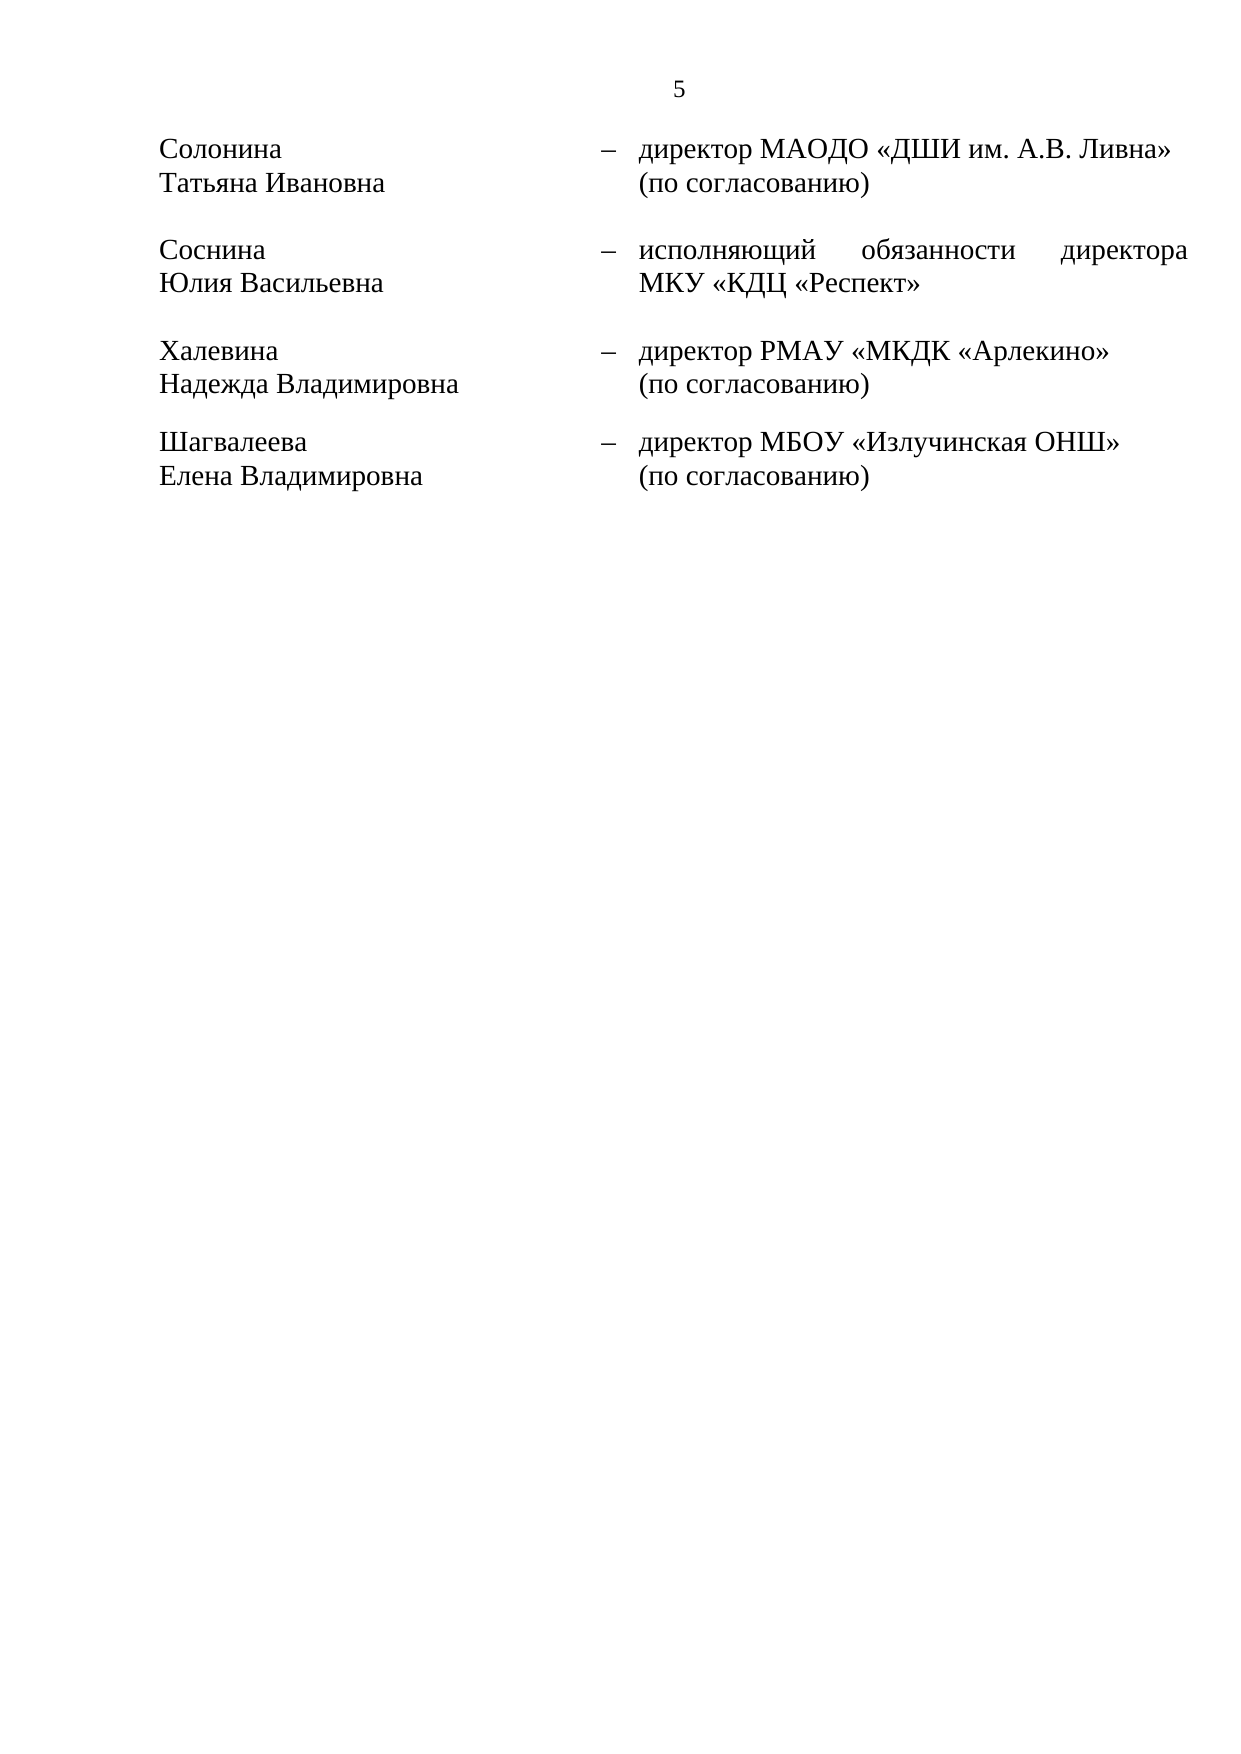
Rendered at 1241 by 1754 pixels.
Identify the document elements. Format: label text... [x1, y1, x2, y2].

table_cell – [590, 333, 627, 424]
table_cell директор МБОУ «Излучинская ОНШ» (по согласованию) [627, 424, 1199, 525]
table_cell исполняющий обязанности директора МКУ «КДЦ «Респект» [627, 199, 1199, 333]
table_cell – [590, 199, 627, 333]
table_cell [627, 131, 1199, 198]
table_cell Халевина Надежда Владимировна [148, 333, 590, 424]
table_cell директор РМАУ «МКДК «Арлекино» (по согласованию) [627, 333, 1199, 424]
table_cell Соснина Юлия Васильевна [148, 199, 590, 333]
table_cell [148, 131, 590, 198]
table_cell Шагвалеева Елена Владимировна [148, 424, 590, 525]
table_cell – – – [590, 131, 627, 198]
table_cell – [590, 424, 627, 525]
